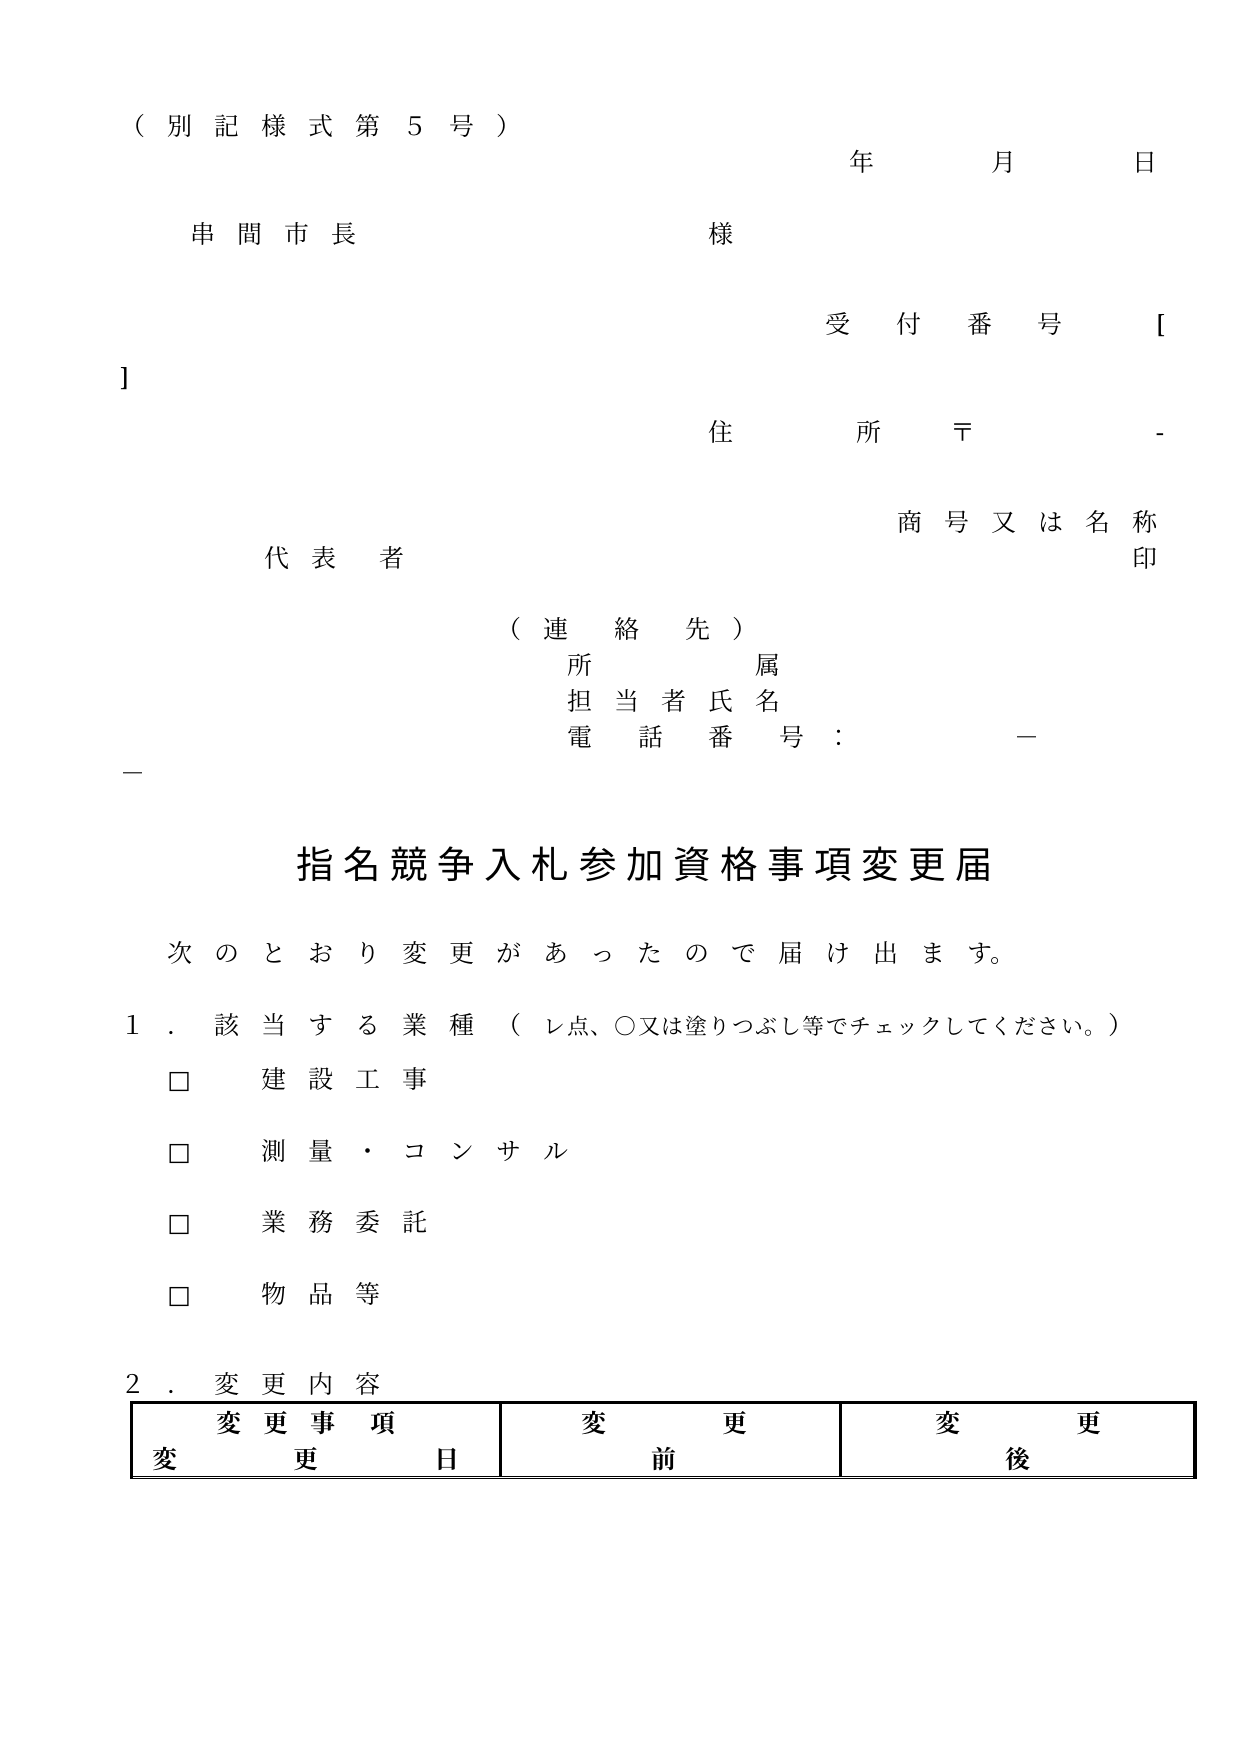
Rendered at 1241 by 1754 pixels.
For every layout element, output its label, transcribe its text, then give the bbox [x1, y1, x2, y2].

text 代表者 印 [120, 538, 1179, 574]
text □ 業務委託 [120, 1185, 1179, 1257]
text （別記様式第５号） [120, 107, 1179, 143]
text 担当者氏名 [120, 682, 1179, 718]
table_header 変更事項 変 更 日 [133, 1404, 499, 1476]
text 次のとおり変更があったので届け出ます。 [120, 933, 1179, 969]
text 所 属 [120, 646, 1179, 682]
text 串間市長 様 [120, 215, 1179, 251]
table_header 変 更 前 [502, 1404, 839, 1476]
text 電 話 番 号： － － [120, 718, 1179, 790]
text □ 物品等 [120, 1257, 1179, 1329]
table_header 変 更 後 [842, 1404, 1193, 1476]
text 年 月 日 [120, 143, 1179, 179]
text □ 測量・コンサル [120, 1113, 1179, 1185]
text □ 建設工事 [120, 1041, 1179, 1113]
text （連 絡 先） [120, 610, 1179, 646]
text １．該当する業種（レ点、○又は塗りつぶし等でチェックしてください。） [120, 1005, 1179, 1041]
text ２．変更内容 [120, 1365, 1179, 1401]
text 受 付 番 号 [ ] [120, 287, 1179, 394]
text 商号又は名称 [120, 502, 1179, 538]
text 指名競争入札参加資格事項変更届 [120, 826, 1179, 898]
text 住所 〒 - [120, 394, 1179, 466]
